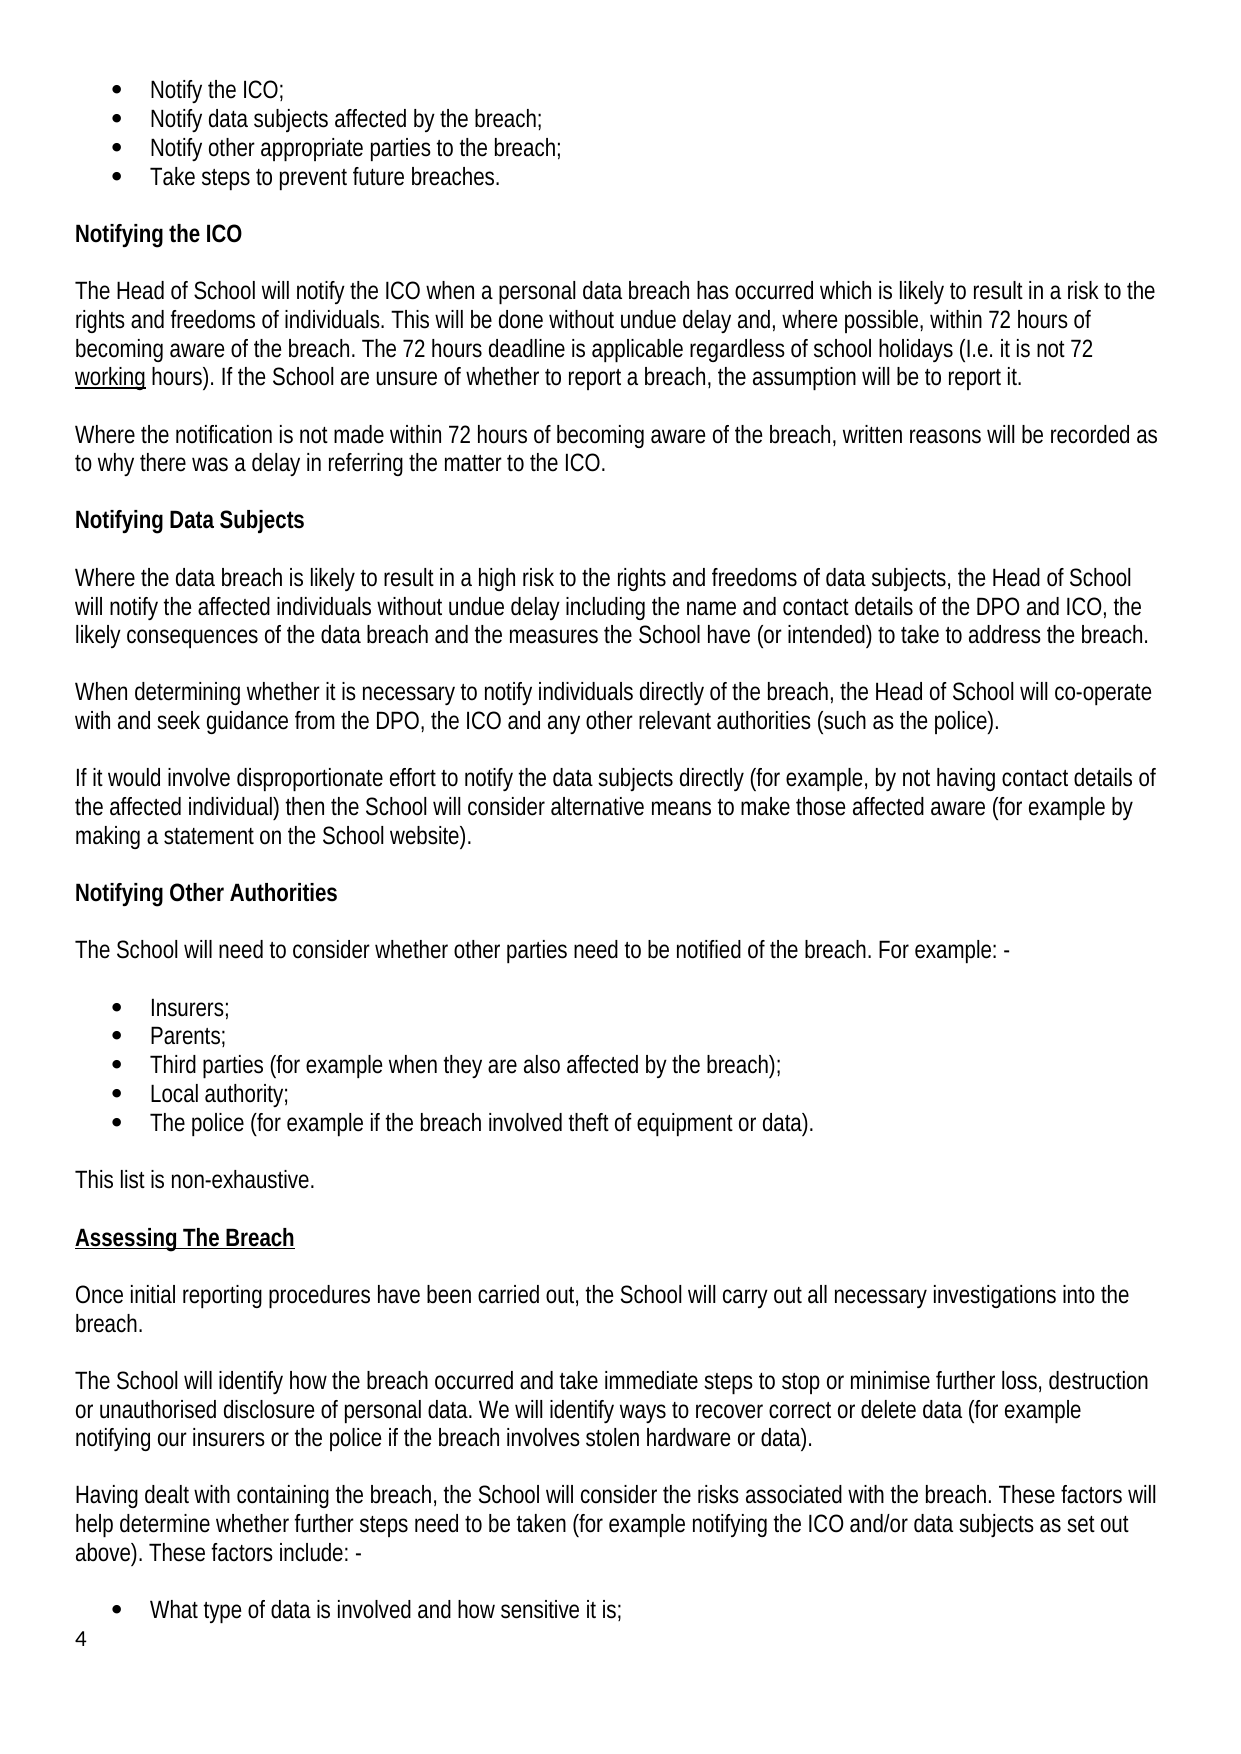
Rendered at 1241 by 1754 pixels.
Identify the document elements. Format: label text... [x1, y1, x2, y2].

text Notifying Other Authorities [75, 878, 1165, 907]
text Once initial reporting procedures have been carried out, the School will carry out all necessary investigations into the breach. [75, 1280, 1165, 1337]
list The police (for example if the breach involved theft of equipment or data). [112, 1108, 1165, 1137]
list Notify the ICO; [112, 75, 1165, 104]
text When determining whether it is necessary to notify individuals directly of the breach, the Head of School will co-operate with and seek guidance from the DPO, the ICO and any other relevant authorities (such as the police). [75, 677, 1165, 735]
text The School will identify how the breach occurred and take immediate steps to stop or minimise further loss, destruction or unauthorised disclosure of personal data. We will identify ways to recover correct or delete data (for example notifying our insurers or the police if the breach involves stolen hardware or data). [75, 1366, 1165, 1452]
list Local authority; [112, 1079, 1165, 1108]
list Notify data subjects affected by the breach; [112, 104, 1165, 133]
list Take steps to prevent future breaches. [112, 162, 1165, 190]
list What type of data is involved and how sensitive it is; [112, 1595, 1165, 1624]
text This list is non-exhaustive. [75, 1165, 1165, 1194]
list Notify other appropriate parties to the breach; [112, 133, 1165, 162]
text The School will need to consider whether other parties need to be notified of the breach. For example: - [75, 935, 1165, 964]
list Third parties (for example when they are also affected by the breach); [112, 1050, 1165, 1079]
text Assessing The Breach [75, 1223, 1165, 1251]
text Having dealt with containing the breach, the School will consider the risks associated with the breach. These factors will help determine whether further steps need to be taken (for example notifying the ICO and/or data subjects as set out above). These factors include: - [75, 1481, 1165, 1566]
text Where the data breach is likely to result in a high risk to the rights and freedoms of data subjects, the Head of School will notify the affected individuals without undue delay including the name and contact details of the DPO and ICO, the likely consequences of the data breach and the measures the School have (or intended) to take to address the breach. [75, 563, 1165, 649]
text If it would involve disproportionate effort to notify the data subjects directly (for example, by not having contact details of the affected individual) then the School will consider alternative means to make those affected aware (for example by making a statement on the School website). [75, 763, 1165, 849]
text Notifying Data Subjects [75, 506, 1165, 534]
text The Head of School will notify the ICO when a personal data breach has occurred which is likely to result in a risk to the rights and freedoms of individuals. This will be done without undue delay and, where possible, within 72 hours of becoming aware of the breach. The 72 hours deadline is applicable regardless of school holidays (I.e. it is not 72 working hours). If the School are unsure of whether to report a breach, the assumption will be to report it. [75, 276, 1165, 391]
list Parents; [112, 1021, 1165, 1050]
text Notifying the ICO [75, 219, 1165, 248]
text Where the notification is not made within 72 hours of becoming aware of the breach, written reasons will be recorded as to why there was a delay in referring the matter to the ICO. [75, 419, 1165, 477]
list Insurers; [112, 992, 1165, 1021]
